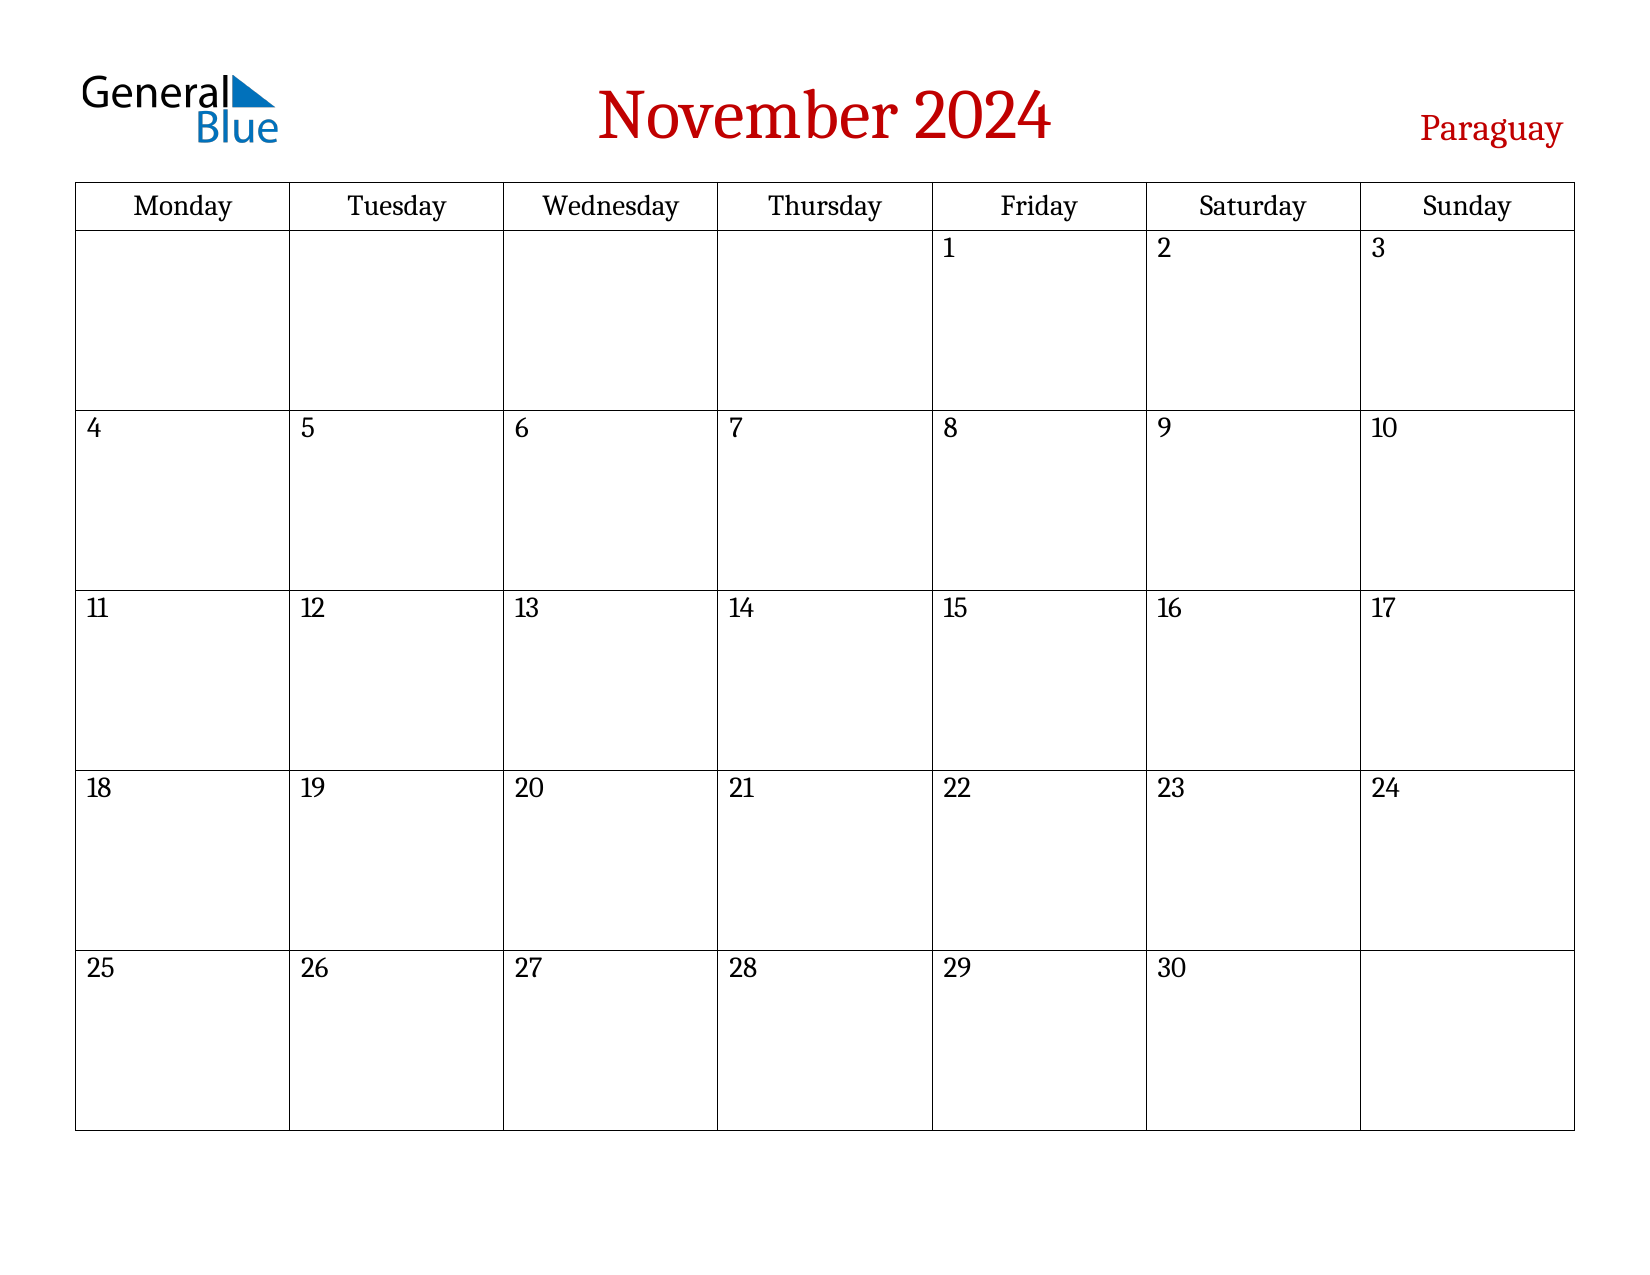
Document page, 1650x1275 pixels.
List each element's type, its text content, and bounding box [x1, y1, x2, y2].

table_cell 8 [933, 411, 1146, 444]
table_cell Friday [933, 183, 1146, 230]
table_cell [718, 265, 932, 410]
table_cell [718, 231, 932, 264]
table_cell 17 [1361, 591, 1574, 625]
table_cell [290, 625, 503, 770]
table_cell [504, 445, 717, 590]
table_cell [1361, 805, 1574, 950]
table_cell [290, 231, 503, 264]
table_cell Thursday [718, 183, 932, 230]
table_header [76, 75, 503, 182]
table_cell 1 [933, 231, 1146, 264]
table_cell [76, 265, 289, 410]
table_cell [1147, 445, 1360, 590]
table_cell [933, 445, 1146, 590]
table_cell 26 [290, 951, 503, 985]
table_cell 15 [933, 591, 1146, 625]
table_cell Monday [76, 183, 289, 230]
table_cell [76, 985, 289, 1130]
table_cell 14 [718, 591, 932, 625]
table_cell [504, 625, 717, 770]
table_cell [504, 265, 717, 410]
table_cell 25 [76, 951, 289, 985]
table_cell [933, 265, 1146, 410]
table_cell 3 [1361, 231, 1574, 264]
table_cell 12 [290, 591, 503, 625]
table_cell [1147, 805, 1360, 950]
table_cell [504, 231, 717, 264]
table_cell 2 [1147, 231, 1360, 264]
table_cell [1147, 625, 1360, 770]
table_cell [290, 805, 503, 950]
table_cell [933, 985, 1146, 1130]
table_cell 18 [76, 771, 289, 805]
table_cell [76, 231, 289, 264]
table_cell [1361, 625, 1574, 770]
table_cell 27 [504, 951, 717, 985]
table_cell 11 [76, 591, 289, 625]
picture [82, 75, 278, 143]
table_cell 20 [504, 771, 717, 805]
table_cell 19 [290, 771, 503, 805]
table_cell [718, 805, 932, 950]
table_cell Wednesday [504, 183, 717, 230]
table_cell [718, 445, 932, 590]
table_cell 23 [1147, 771, 1360, 805]
table_cell [933, 625, 1146, 770]
table_cell 13 [504, 591, 717, 625]
table_cell [290, 445, 503, 590]
table_header Paraguay [1146, 75, 1574, 182]
table_cell Saturday [1147, 183, 1360, 230]
table_cell 4 [76, 411, 289, 444]
table_cell Sunday [1361, 183, 1574, 230]
table_header November 2024 [504, 75, 1146, 182]
table_cell [1147, 265, 1360, 410]
table_cell 24 [1361, 771, 1574, 805]
table_cell 7 [718, 411, 932, 444]
table_cell 21 [718, 771, 932, 805]
table_cell [1361, 951, 1574, 985]
table_cell [290, 265, 503, 410]
table_cell [76, 805, 289, 950]
table_cell 28 [718, 951, 932, 985]
table_cell 29 [933, 951, 1146, 985]
table_cell 22 [933, 771, 1146, 805]
table_cell Tuesday [290, 183, 503, 230]
table_cell [76, 625, 289, 770]
table_cell [718, 985, 932, 1130]
table_cell [76, 445, 289, 590]
table_cell [718, 625, 932, 770]
table_cell 6 [504, 411, 717, 444]
table_cell [933, 805, 1146, 950]
table_cell 5 [290, 411, 503, 444]
table_cell [1361, 265, 1574, 410]
table_cell 9 [1147, 411, 1360, 444]
table_cell 30 [1147, 951, 1360, 985]
table_cell 16 [1147, 591, 1360, 625]
table_cell 10 [1361, 411, 1574, 444]
table_cell [290, 985, 503, 1130]
table_cell [504, 805, 717, 950]
table_cell [1361, 445, 1574, 590]
table_cell [1147, 985, 1360, 1130]
table_cell [1361, 985, 1574, 1130]
table_cell [504, 985, 717, 1130]
